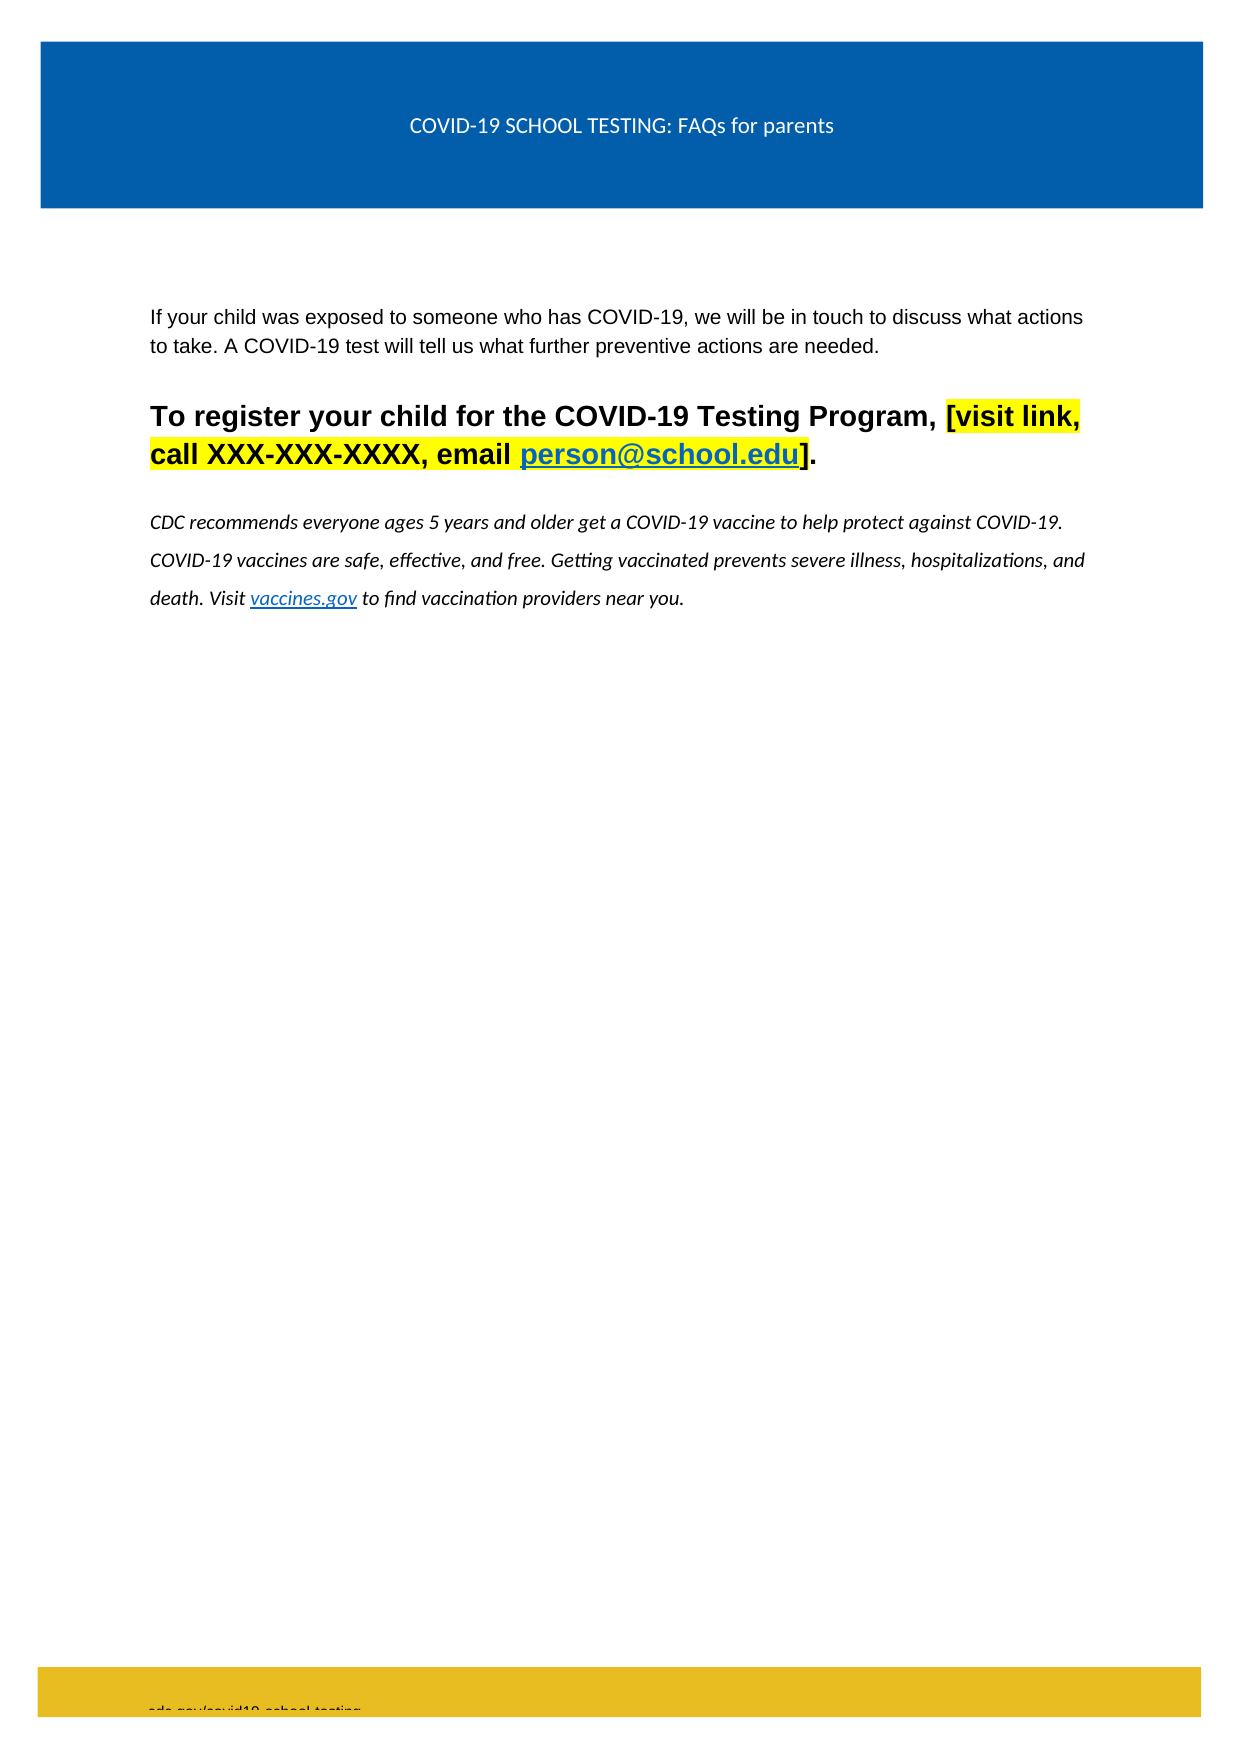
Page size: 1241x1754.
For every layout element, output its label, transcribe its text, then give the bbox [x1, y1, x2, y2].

text If your child was exposed to someone who has COVID-19, we will be in touch to discuss what actions to take. A COVID-19 test will tell us what further preventive actions are needed. [150, 301, 1090, 359]
text CDC recommends everyone ages 5 years and older get a COVID-19 vaccine to help protect against COVID-19. COVID-19 vaccines are safe, effective, and free. Getting vaccinated prevents severe illness, hospitalizations, and death. Visit vaccines.gov to find vaccination providers near you. [150, 509, 1090, 611]
text To register your child for the COVID-19 Testing Program, [visit link, call XXX-XXX-XXXX, email person@school.edu]. [150, 397, 1090, 472]
